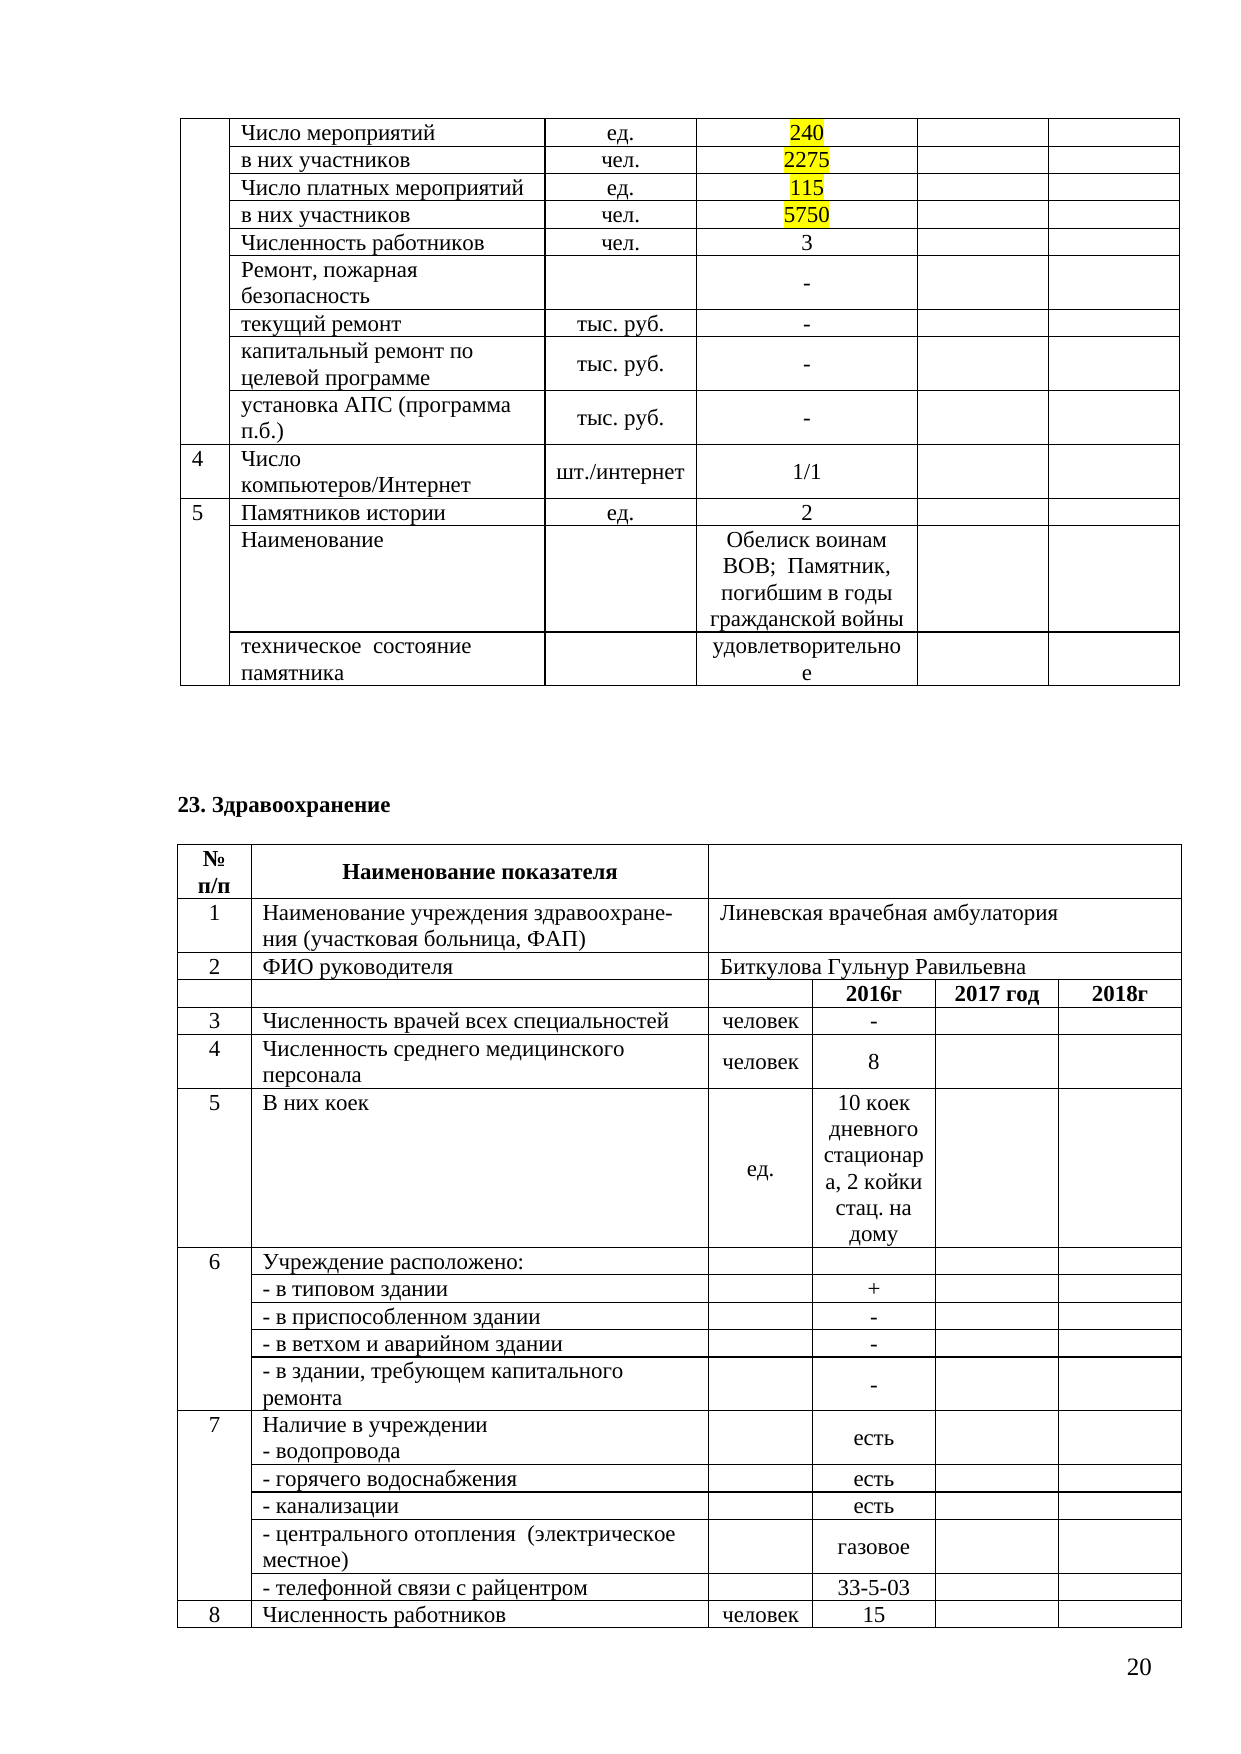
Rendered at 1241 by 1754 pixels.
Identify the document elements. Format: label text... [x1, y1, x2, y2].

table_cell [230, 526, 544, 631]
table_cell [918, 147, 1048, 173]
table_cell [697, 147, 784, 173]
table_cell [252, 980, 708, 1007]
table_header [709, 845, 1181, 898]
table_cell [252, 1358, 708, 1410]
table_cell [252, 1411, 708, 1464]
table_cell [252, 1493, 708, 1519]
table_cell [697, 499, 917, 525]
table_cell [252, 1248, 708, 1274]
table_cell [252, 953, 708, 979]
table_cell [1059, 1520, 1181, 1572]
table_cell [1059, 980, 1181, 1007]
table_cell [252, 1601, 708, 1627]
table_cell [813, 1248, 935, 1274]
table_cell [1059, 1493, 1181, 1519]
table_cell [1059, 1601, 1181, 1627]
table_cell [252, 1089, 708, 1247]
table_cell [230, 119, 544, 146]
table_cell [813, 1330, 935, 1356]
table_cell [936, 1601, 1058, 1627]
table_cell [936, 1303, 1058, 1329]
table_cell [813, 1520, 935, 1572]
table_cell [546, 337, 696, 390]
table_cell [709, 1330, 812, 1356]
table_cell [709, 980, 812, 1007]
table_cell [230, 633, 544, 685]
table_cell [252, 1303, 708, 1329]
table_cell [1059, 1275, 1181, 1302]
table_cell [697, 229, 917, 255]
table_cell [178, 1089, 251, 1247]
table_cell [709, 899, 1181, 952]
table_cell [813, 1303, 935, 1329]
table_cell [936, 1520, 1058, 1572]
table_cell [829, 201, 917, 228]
text 23. Здравоохранение [177, 792, 1152, 818]
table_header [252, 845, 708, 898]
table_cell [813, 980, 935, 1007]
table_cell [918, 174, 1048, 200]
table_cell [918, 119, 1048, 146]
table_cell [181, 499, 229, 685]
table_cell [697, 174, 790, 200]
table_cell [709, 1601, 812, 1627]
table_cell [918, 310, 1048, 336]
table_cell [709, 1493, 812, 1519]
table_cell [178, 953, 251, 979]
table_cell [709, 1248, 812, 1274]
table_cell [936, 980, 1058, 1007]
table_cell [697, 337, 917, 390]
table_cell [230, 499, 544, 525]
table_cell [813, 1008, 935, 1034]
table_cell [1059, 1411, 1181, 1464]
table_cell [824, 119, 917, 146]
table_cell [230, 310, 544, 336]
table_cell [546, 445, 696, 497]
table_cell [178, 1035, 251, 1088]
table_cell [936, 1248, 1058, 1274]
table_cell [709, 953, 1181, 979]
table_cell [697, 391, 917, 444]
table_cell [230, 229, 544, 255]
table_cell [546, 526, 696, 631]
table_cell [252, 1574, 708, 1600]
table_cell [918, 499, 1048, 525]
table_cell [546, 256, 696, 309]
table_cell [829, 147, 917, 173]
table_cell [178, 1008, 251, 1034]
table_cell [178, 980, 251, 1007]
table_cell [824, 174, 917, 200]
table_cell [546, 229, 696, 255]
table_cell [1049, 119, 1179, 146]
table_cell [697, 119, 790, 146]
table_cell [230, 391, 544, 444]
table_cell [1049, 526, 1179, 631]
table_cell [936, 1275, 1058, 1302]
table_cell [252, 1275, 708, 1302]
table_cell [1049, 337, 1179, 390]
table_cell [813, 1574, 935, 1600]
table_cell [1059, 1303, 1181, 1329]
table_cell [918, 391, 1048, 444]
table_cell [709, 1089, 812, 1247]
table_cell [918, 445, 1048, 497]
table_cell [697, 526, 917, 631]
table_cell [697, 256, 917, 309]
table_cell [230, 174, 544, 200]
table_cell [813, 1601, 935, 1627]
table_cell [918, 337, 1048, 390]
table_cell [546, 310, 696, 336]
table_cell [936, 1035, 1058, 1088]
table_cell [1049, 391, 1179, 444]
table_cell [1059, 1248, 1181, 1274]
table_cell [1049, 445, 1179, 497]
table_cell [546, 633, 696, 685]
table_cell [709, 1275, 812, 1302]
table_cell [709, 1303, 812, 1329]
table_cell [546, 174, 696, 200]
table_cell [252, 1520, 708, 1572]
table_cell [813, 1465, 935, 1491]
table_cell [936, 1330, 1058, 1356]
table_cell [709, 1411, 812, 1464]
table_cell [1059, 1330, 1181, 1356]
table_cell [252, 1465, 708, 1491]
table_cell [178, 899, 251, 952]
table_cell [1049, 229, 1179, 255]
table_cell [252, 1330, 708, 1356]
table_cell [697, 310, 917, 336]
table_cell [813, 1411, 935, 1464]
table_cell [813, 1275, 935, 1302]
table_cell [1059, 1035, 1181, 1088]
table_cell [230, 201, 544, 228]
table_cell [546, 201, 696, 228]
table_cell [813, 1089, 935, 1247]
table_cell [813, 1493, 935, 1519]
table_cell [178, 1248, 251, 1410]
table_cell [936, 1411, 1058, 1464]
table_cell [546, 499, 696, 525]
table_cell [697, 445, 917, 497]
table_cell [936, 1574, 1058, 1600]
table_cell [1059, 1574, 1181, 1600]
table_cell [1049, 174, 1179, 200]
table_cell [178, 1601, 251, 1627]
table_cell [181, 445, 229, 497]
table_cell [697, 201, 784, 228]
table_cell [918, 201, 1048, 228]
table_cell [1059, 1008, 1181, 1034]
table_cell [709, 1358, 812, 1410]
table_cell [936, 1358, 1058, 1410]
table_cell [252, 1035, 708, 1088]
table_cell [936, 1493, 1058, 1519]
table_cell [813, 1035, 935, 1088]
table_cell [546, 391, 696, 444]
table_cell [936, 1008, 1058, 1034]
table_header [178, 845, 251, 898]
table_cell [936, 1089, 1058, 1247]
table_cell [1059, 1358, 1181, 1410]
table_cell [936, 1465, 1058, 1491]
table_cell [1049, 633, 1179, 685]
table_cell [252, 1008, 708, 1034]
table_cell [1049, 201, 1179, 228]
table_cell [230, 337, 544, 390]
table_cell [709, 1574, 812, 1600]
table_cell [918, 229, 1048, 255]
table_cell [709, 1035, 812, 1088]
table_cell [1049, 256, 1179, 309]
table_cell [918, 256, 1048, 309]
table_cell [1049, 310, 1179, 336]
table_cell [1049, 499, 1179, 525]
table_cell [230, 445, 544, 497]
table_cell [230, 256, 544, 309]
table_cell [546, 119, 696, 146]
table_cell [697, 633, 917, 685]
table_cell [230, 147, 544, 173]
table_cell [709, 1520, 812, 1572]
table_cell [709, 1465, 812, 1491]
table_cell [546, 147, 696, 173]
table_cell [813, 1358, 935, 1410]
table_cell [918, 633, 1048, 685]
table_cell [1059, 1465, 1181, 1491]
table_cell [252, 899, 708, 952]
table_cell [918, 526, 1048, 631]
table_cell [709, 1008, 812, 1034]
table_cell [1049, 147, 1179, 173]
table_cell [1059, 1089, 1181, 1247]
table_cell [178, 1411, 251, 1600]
